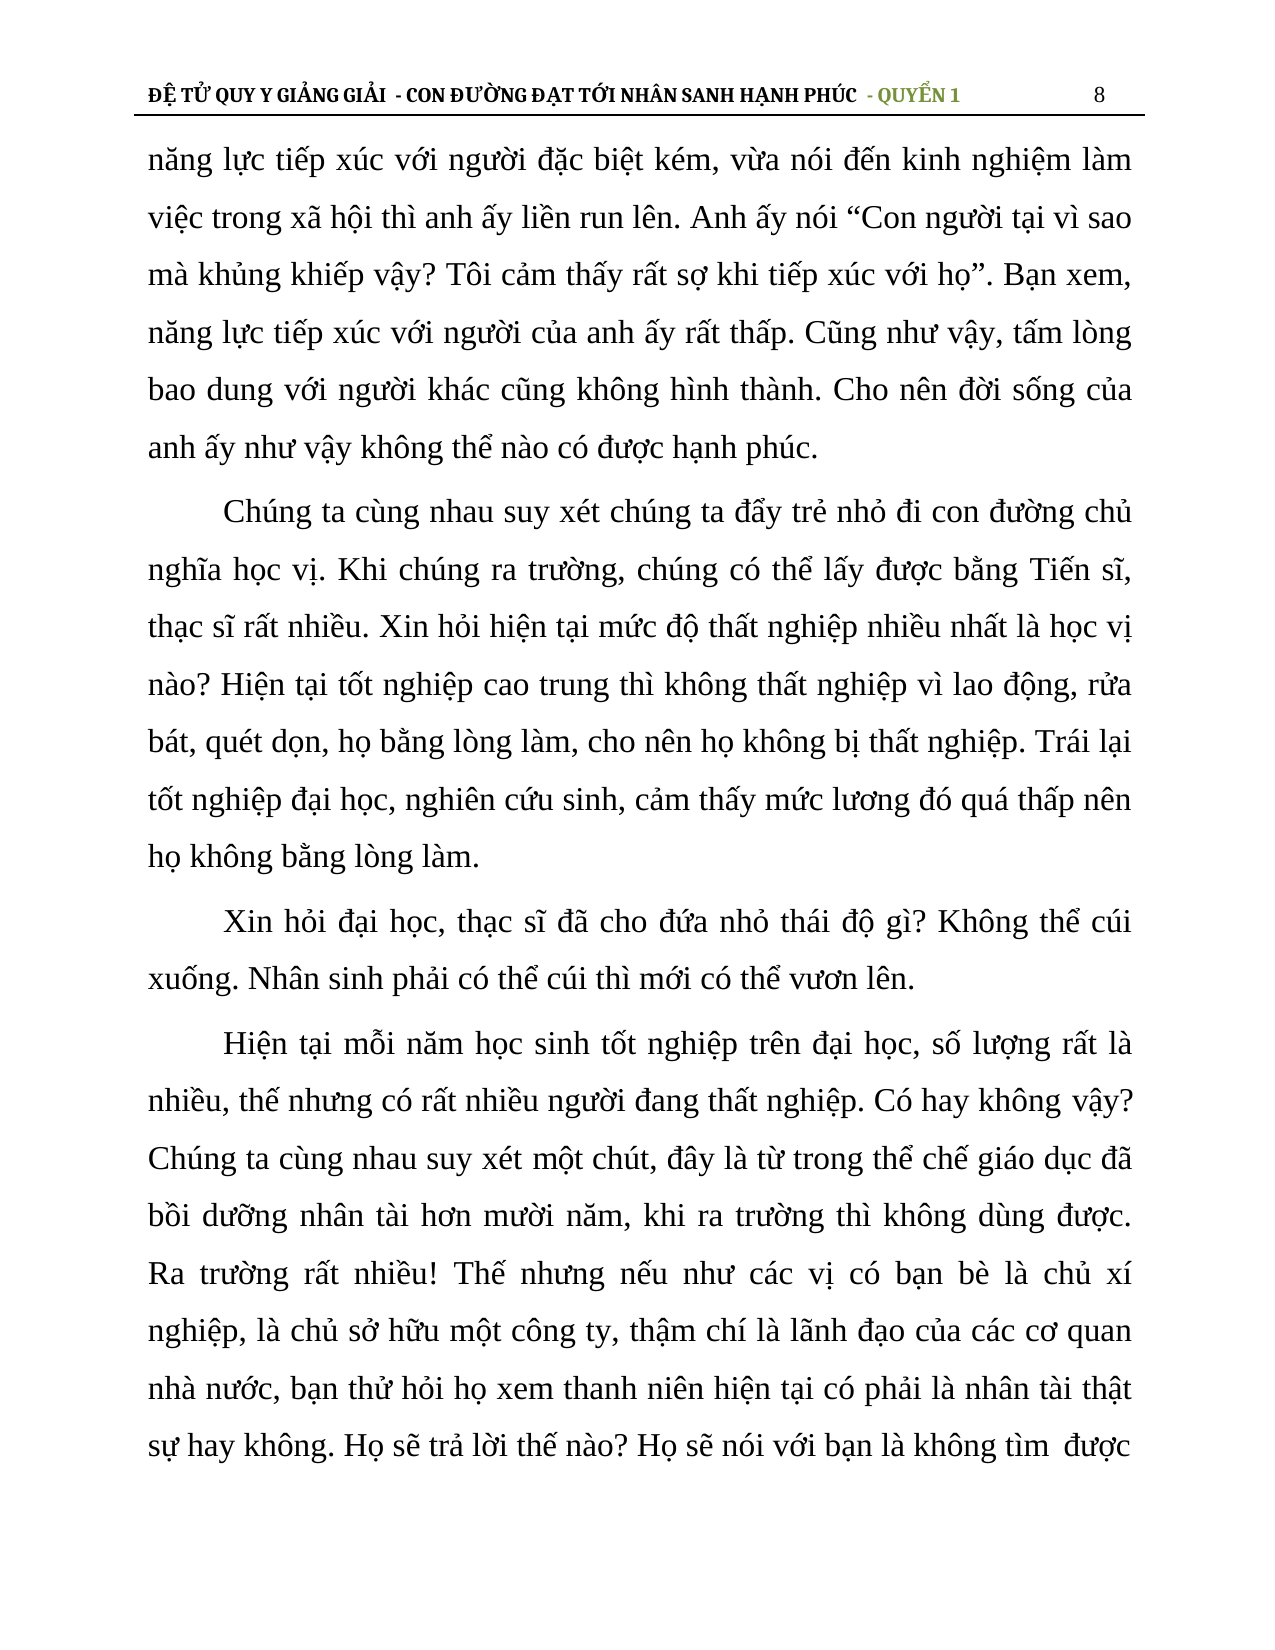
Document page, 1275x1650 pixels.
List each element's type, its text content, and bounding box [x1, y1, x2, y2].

text Hiện tại mỗi năm học sinh tốt nghiệp trên đại học, số lượng rất là nhiều, thế nhưng có rất nhiều người đang thất nghiệp. Có hay không vậy? Chúng ta cùng nhau suy xét một chút, đây là từ trong thể chế giáo dục đã bồi dưỡng nhân tài hơn mười năm, khi ra trường thì không dùng được. Ra trường rất nhiều! Thế nhưng nếu như các vị có bạn bè là chủ xí nghiệp, là chủ sở hữu một công ty, thậm chí là lãnh đạo của các cơ quan nhà nước, bạn thử hỏi họ xem thanh niên hiện tại có phải là nhân tài thật sự hay không. Họ sẽ trả lời thế nào? Họ sẽ nói với bạn là không tìm được [148, 1023, 1134, 1464]
text Xin hỏi đại học, thạc sĩ đã cho đứa nhỏ thái độ gì? Không thể cúi xuống. Nhân sinh phải có thể cúi thì mới có thể vươn lên. [148, 901, 1134, 997]
text Chúng ta cùng nhau suy xét chúng ta đẩy trẻ nhỏ đi con đường chủ nghĩa học vị. Khi chúng ra trường, chúng có thể lấy được bằng Tiến sĩ, thạc sĩ rất nhiều. Xin hỏi hiện tại mức độ thất nghiệp nhiều nhất là học vị nào? Hiện tại tốt nghiệp cao trung thì không thất nghiệp vì lao động, rửa bát, quét dọn, họ bằng lòng làm, cho nên họ không bị thất nghiệp. Trái lại tốt nghiệp đại học, nghiên cứu sinh, cảm thấy mức lương đó quá thấp nên họ không bằng lòng làm. [148, 492, 1134, 875]
text năng lực tiếp xúc với người đặc biệt kém, vừa nói đến kinh nghiệm làm việc trong xã hội thì anh ấy liền run lên. Anh ấy nói “Con người tại vì sao mà khủng khiếp vậy? Tôi cảm thấy rất sợ khi tiếp xúc với họ”. Bạn xem, năng lực tiếp xúc với người của anh ấy rất thấp. Cũng như vậy, tấm lòng bao dung với người khác cũng không hình thành. Cho nên đời sống của anh ấy như vậy không thể nào có được hạnh phúc. [148, 139, 1134, 465]
